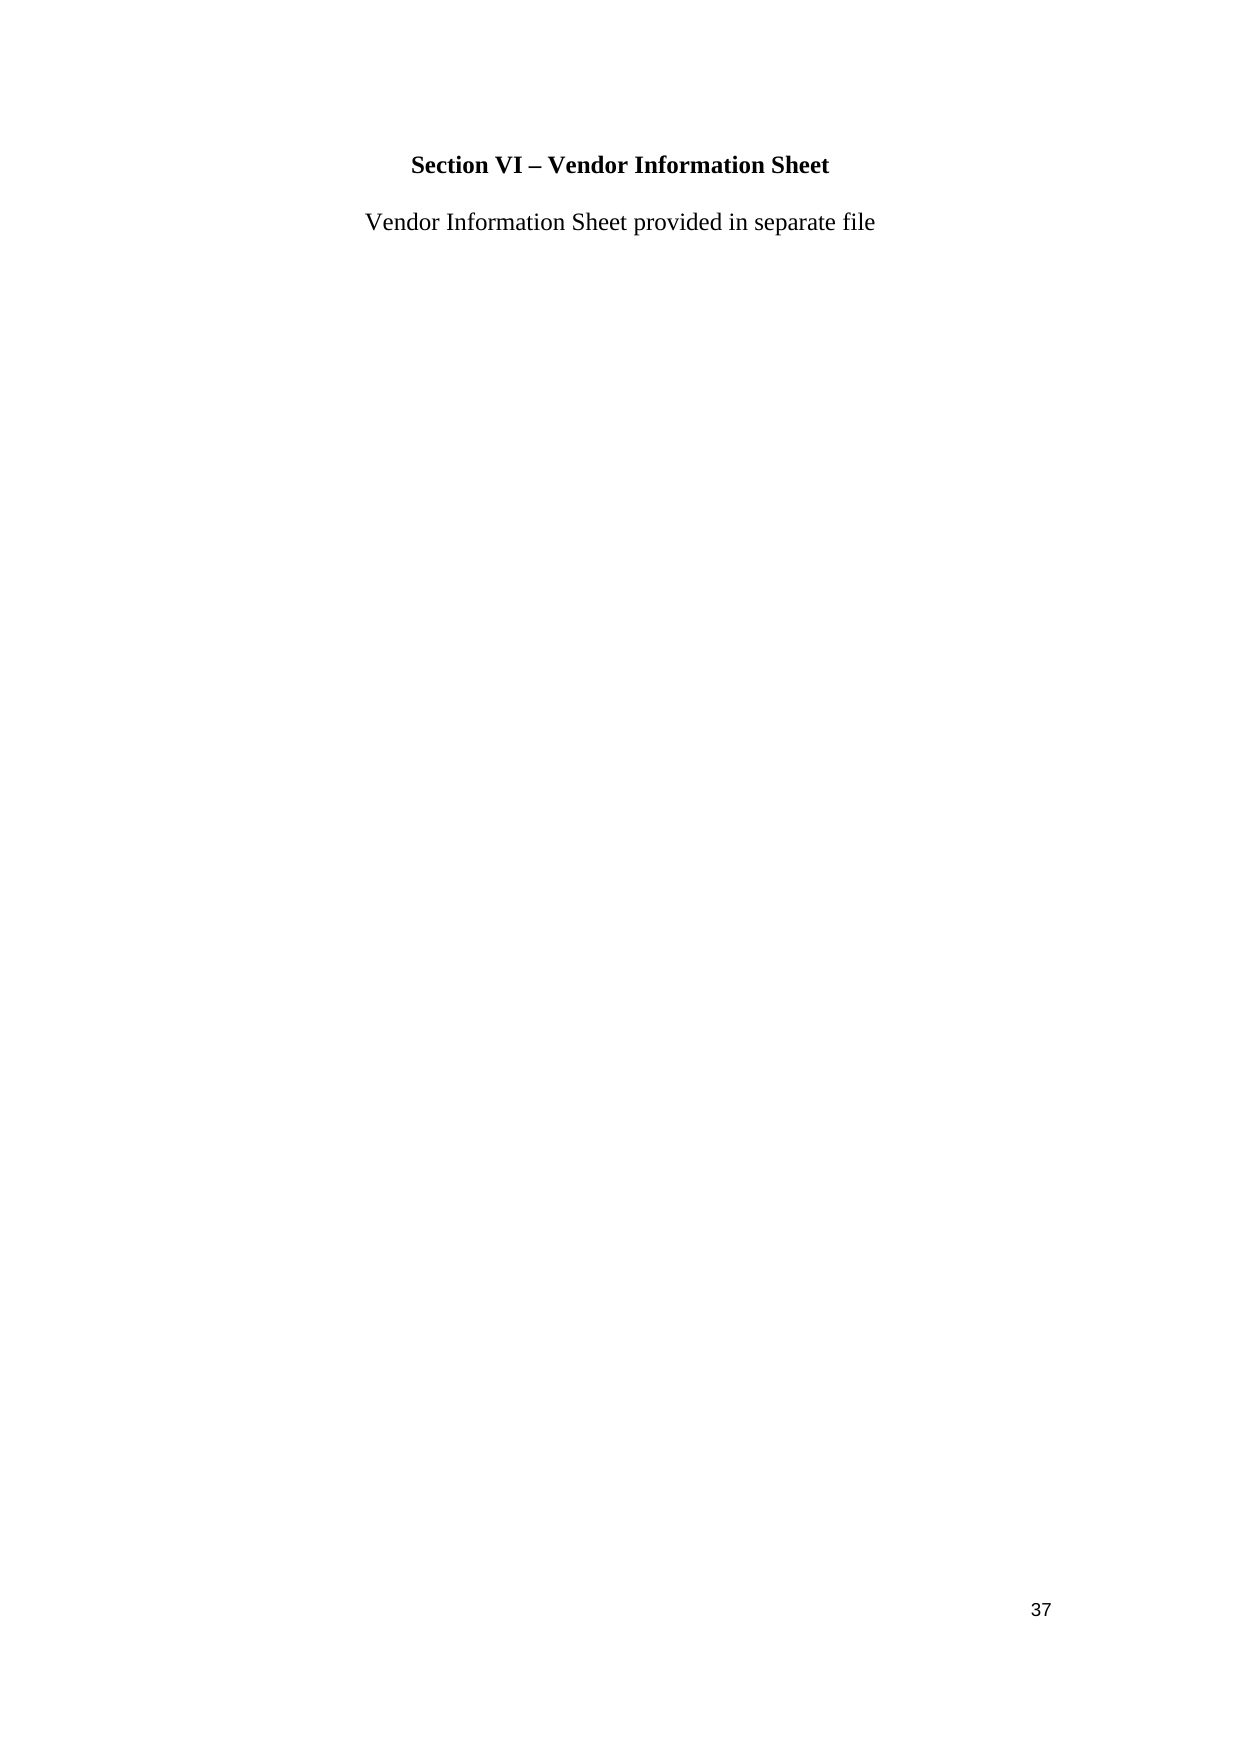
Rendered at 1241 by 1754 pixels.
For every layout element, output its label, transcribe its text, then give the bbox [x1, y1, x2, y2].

text Section VI – Vendor Information Sheet [150, 150, 1090, 179]
text Vendor Information Sheet provided in separate file [150, 207, 1090, 236]
